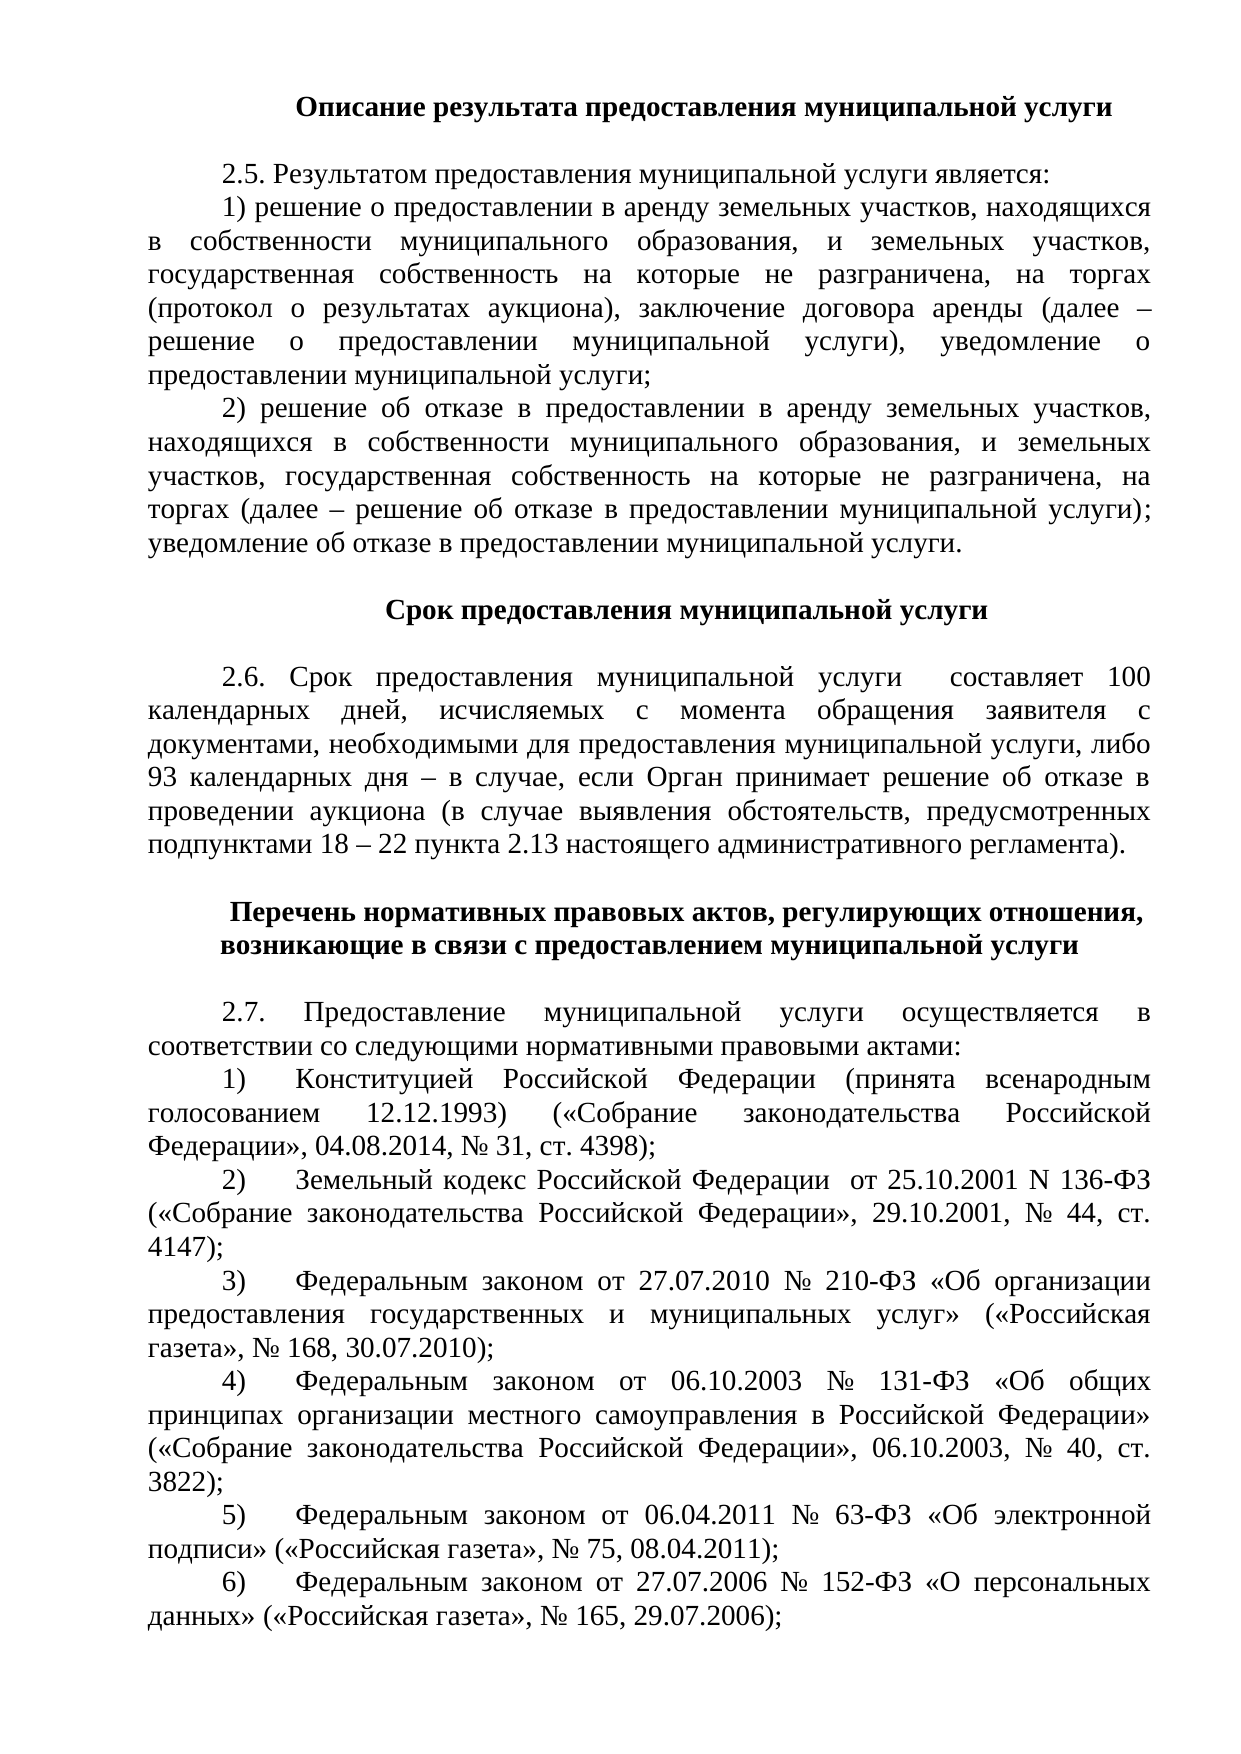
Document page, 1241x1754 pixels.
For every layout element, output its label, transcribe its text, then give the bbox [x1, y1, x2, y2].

list Земельный кодекс Российской Федерации от 25.10.2001 N 136-ФЗ («Собрание законодательства Российской Федерации», 29.10.2001, № 44, ст. 4147); [148, 1162, 1152, 1263]
list Федеральным законом от 27.07.2010 № 210-ФЗ «Об организации предоставления государственных и муниципальных услуг» («Российская газета», № 168, 30.07.2010); [148, 1263, 1152, 1363]
text Описание результата предоставления муниципальной услуги [148, 89, 1152, 122]
list Конституцией Российской Федерации (принята всенародным голосованием 12.12.1993) («Собрание законодательства Российской Федерации», 04.08.2014, № 31, ст. 4398); [148, 1061, 1152, 1162]
text 2.6. Срок предоставления муниципальной услуги составляет 100 календарных дней, исчисляемых с момента обращения заявителя с документами, необходимыми для предоставления муниципальной услуги, либо 93 календарных дня – в случае, если Орган принимает решение об отказе в проведении аукциона (в случае выявления обстоятельств, предусмотренных подпунктами 18 – 22 пункта 2.13 настоящего административного регламента). [148, 659, 1152, 860]
text Срок предоставления муниципальной услуги [148, 592, 1152, 625]
list Федеральным законом от 06.10.2003 № 131-ФЗ «Об общих принципах организации местного самоуправления в Российской Федерации» («Собрание законодательства Российской Федерации», 06.10.2003, № 40, ст. 3822); [148, 1363, 1152, 1497]
list Федеральным законом от 06.04.2011 № 63-ФЗ «Об электронной подписи» («Российская газета», № 75, 08.04.2011); [148, 1497, 1152, 1564]
text 2) решение об отказе в предоставлении в аренду земельных участков, находящихся в собственности муниципального образования, и земельных участков, государственная собственность на которые не разграничена, на торгах (далее – решение об отказе в предоставлении муниципальной услуги); уведомление об отказе в предоставлении муниципальной услуги. [148, 391, 1152, 558]
text 2.5. Результатом предоставления муниципальной услуги является: [148, 156, 1152, 189]
text Перечень нормативных правовых актов, регулирующих отношения, возникающие в связи с предоставлением муниципальной услуги [148, 894, 1152, 961]
list Федеральным законом от 27.07.2006 № 152-ФЗ «О персональных данных» («Российская газета», № 165, 29.07.2006); [148, 1564, 1152, 1632]
text 1) решение о предоставлении в аренду земельных участков, находящихся в собственности муниципального образования, и земельных участков, государственная собственность на которые не разграничена, на торгах (протокол о результатах аукциона), заключение договора аренды (далее – решение о предоставлении муниципальной услуги), уведомление о предоставлении муниципальной услуги; [148, 189, 1152, 391]
text 2.7. Предоставление муниципальной услуги осуществляется в соответствии со следующими нормативными правовыми актами: [148, 994, 1152, 1061]
